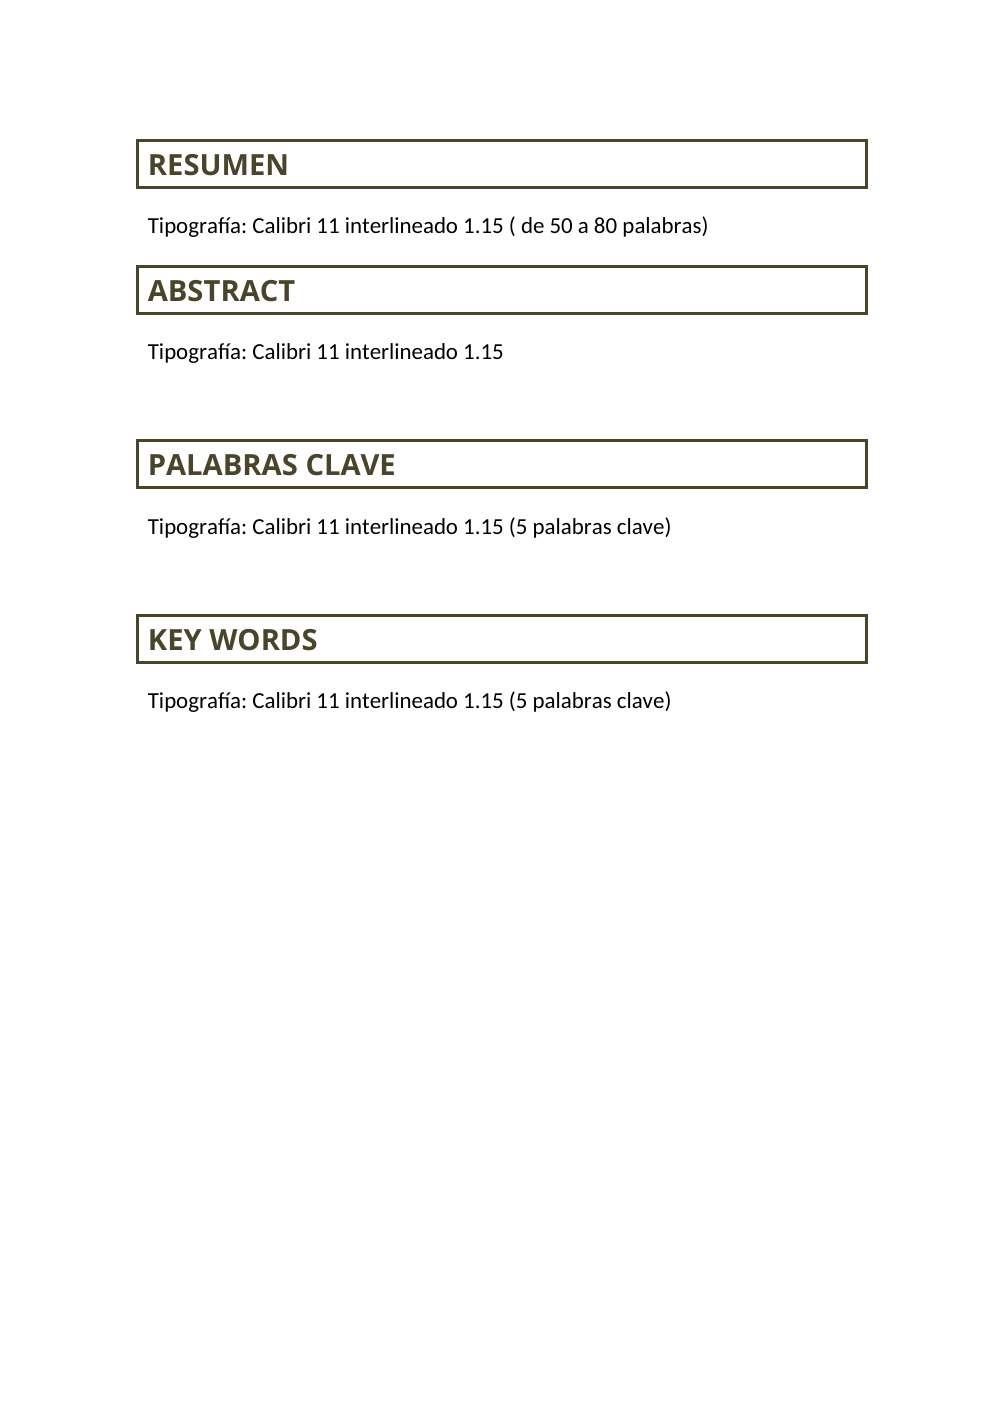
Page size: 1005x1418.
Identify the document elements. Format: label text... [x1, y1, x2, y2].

subtitle key words [139, 617, 865, 661]
subtitle Abstract [139, 268, 865, 312]
subtitle Palabras clave [139, 442, 865, 486]
text Tipografía: Calibri 11 interlineado 1.15 ( de 50 a 80 palabras) [148, 212, 856, 240]
text Tipografía: Calibri 11 interlineado 1.15 [148, 337, 856, 365]
text Tipografía: Calibri 11 interlineado 1.15 (5 palabras clave) [148, 512, 856, 540]
subtitle RESUMEN [139, 142, 865, 186]
text Tipografía: Calibri 11 interlineado 1.15 (5 palabras clave) [148, 687, 856, 714]
